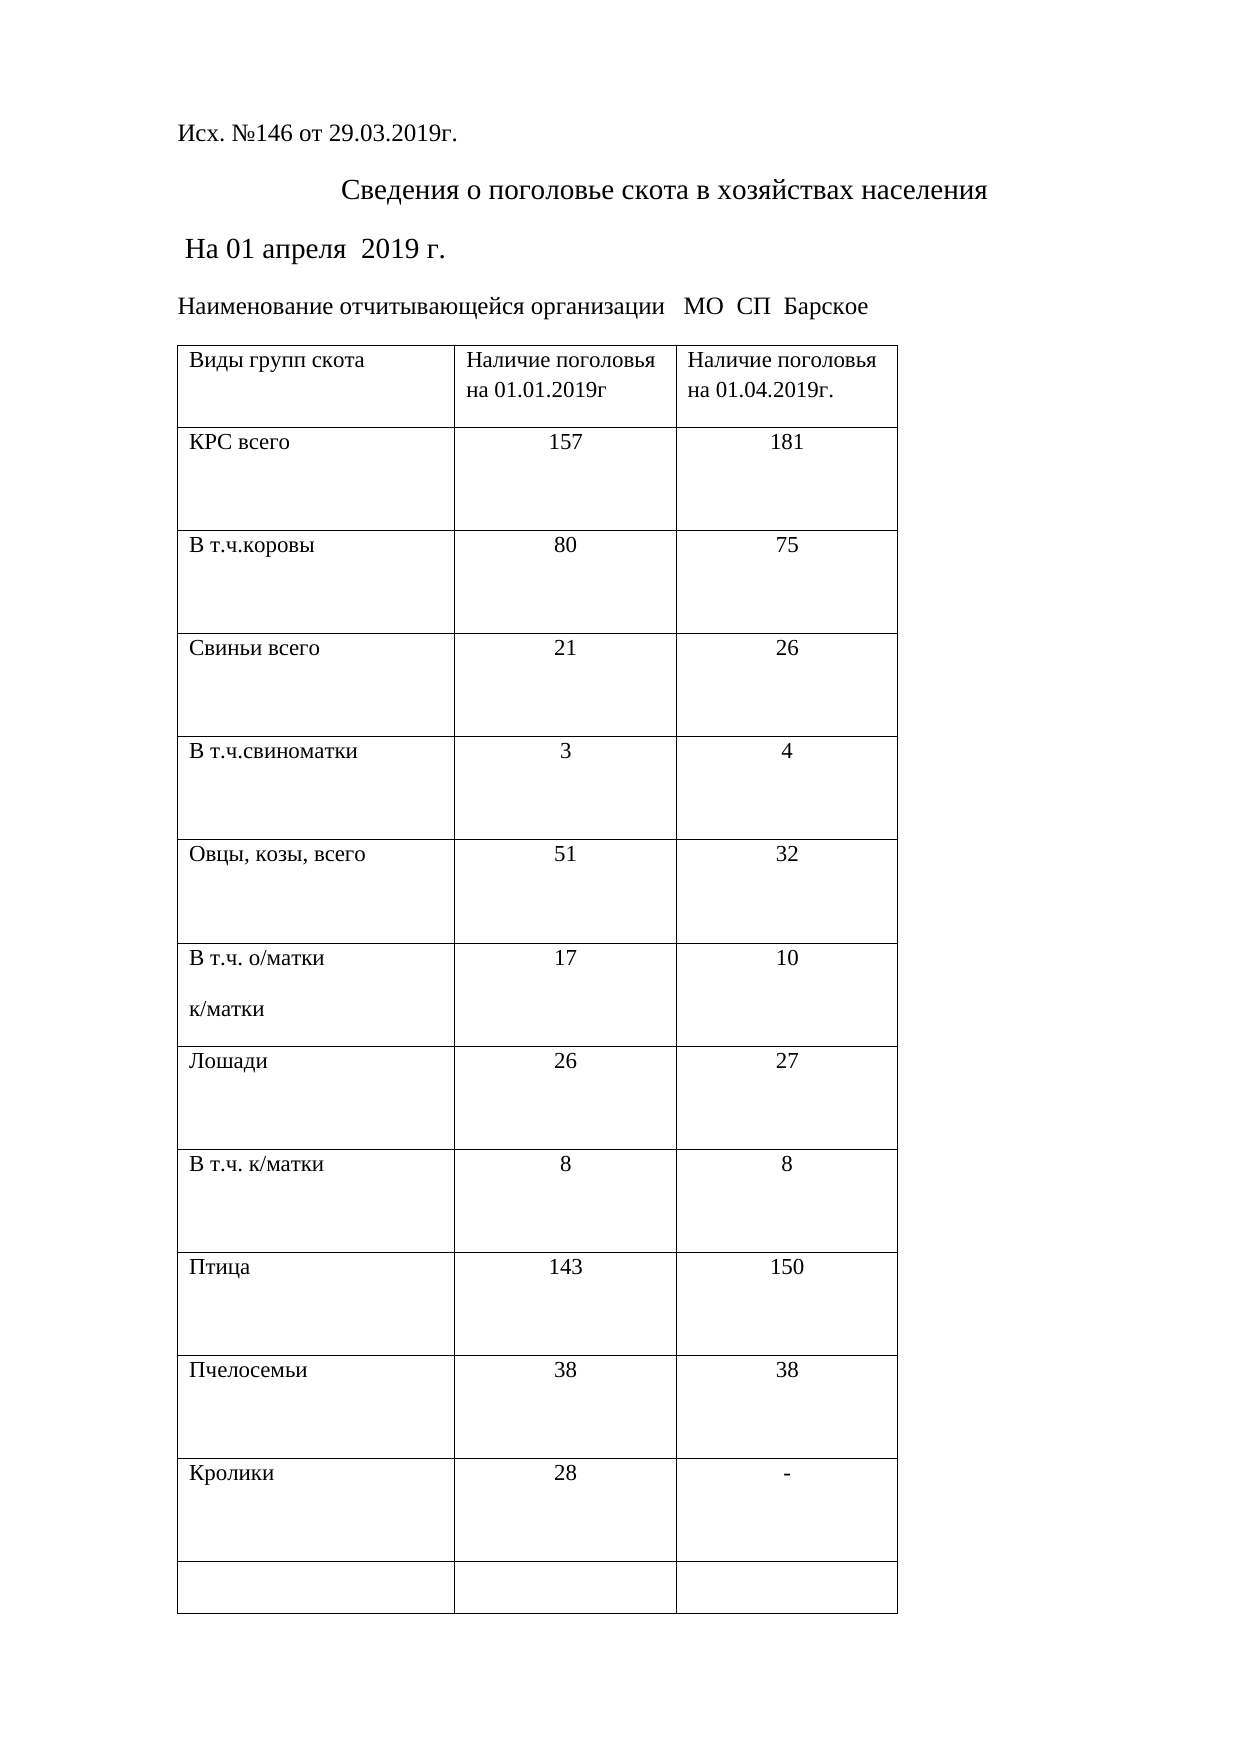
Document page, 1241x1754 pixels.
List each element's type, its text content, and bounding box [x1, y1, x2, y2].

table_cell 38 [677, 1356, 897, 1458]
table_cell 26 [677, 634, 897, 736]
table_cell Свиньи всего [178, 634, 454, 736]
table_cell 150 [677, 1253, 897, 1355]
table_cell 38 [455, 1356, 676, 1458]
table_cell Птица [178, 1253, 454, 1355]
table_cell Кролики [178, 1459, 454, 1561]
table_cell В т.ч.коровы [178, 531, 454, 633]
table_cell КРС всего [178, 428, 454, 530]
table_cell 26 [455, 1047, 676, 1149]
table_cell 181 [677, 428, 897, 530]
table_cell Лошади [178, 1047, 454, 1149]
table_header Наличие поголовья на 01.04.2019г. [677, 346, 897, 427]
table_cell 21 [455, 634, 676, 736]
table_cell - [677, 1459, 897, 1561]
table_cell 28 [455, 1459, 676, 1561]
table_cell 32 [677, 840, 897, 942]
table_header Виды групп скота [178, 346, 454, 427]
text Сведения о поголовье скота в хозяйствах населения [177, 172, 1152, 206]
table_cell В т.ч.свиноматки [178, 737, 454, 839]
table_cell В т.ч. к/матки [178, 1150, 454, 1252]
table_cell 3 [455, 737, 676, 839]
table_cell 75 [677, 531, 897, 633]
table_cell В т.ч. о/матки к/матки [178, 944, 454, 1046]
table_cell 17 [455, 944, 676, 1046]
table_cell 143 [455, 1253, 676, 1355]
table_cell 27 [677, 1047, 897, 1149]
table_cell [178, 1562, 454, 1613]
table_header Наличие поголовья на 01.01.2019г [455, 346, 676, 427]
table_cell 80 [455, 531, 676, 633]
text Наименование отчитывающейся организации МО СП Барское [177, 291, 1152, 319]
table_cell [455, 1562, 676, 1613]
table_cell Пчелосемьи [178, 1356, 454, 1458]
text На 01 апреля 2019 г. [177, 231, 1152, 265]
table_cell 51 [455, 840, 676, 942]
table_cell 157 [455, 428, 676, 530]
table_cell Овцы, козы, всего [178, 840, 454, 942]
table_cell [677, 1562, 897, 1613]
table_cell 10 [677, 944, 897, 1046]
table_cell 4 [677, 737, 897, 839]
table_cell 8 [677, 1150, 897, 1252]
table_cell 8 [455, 1150, 676, 1252]
text Исх. №146 от 29.03.2019г. [177, 118, 1152, 147]
